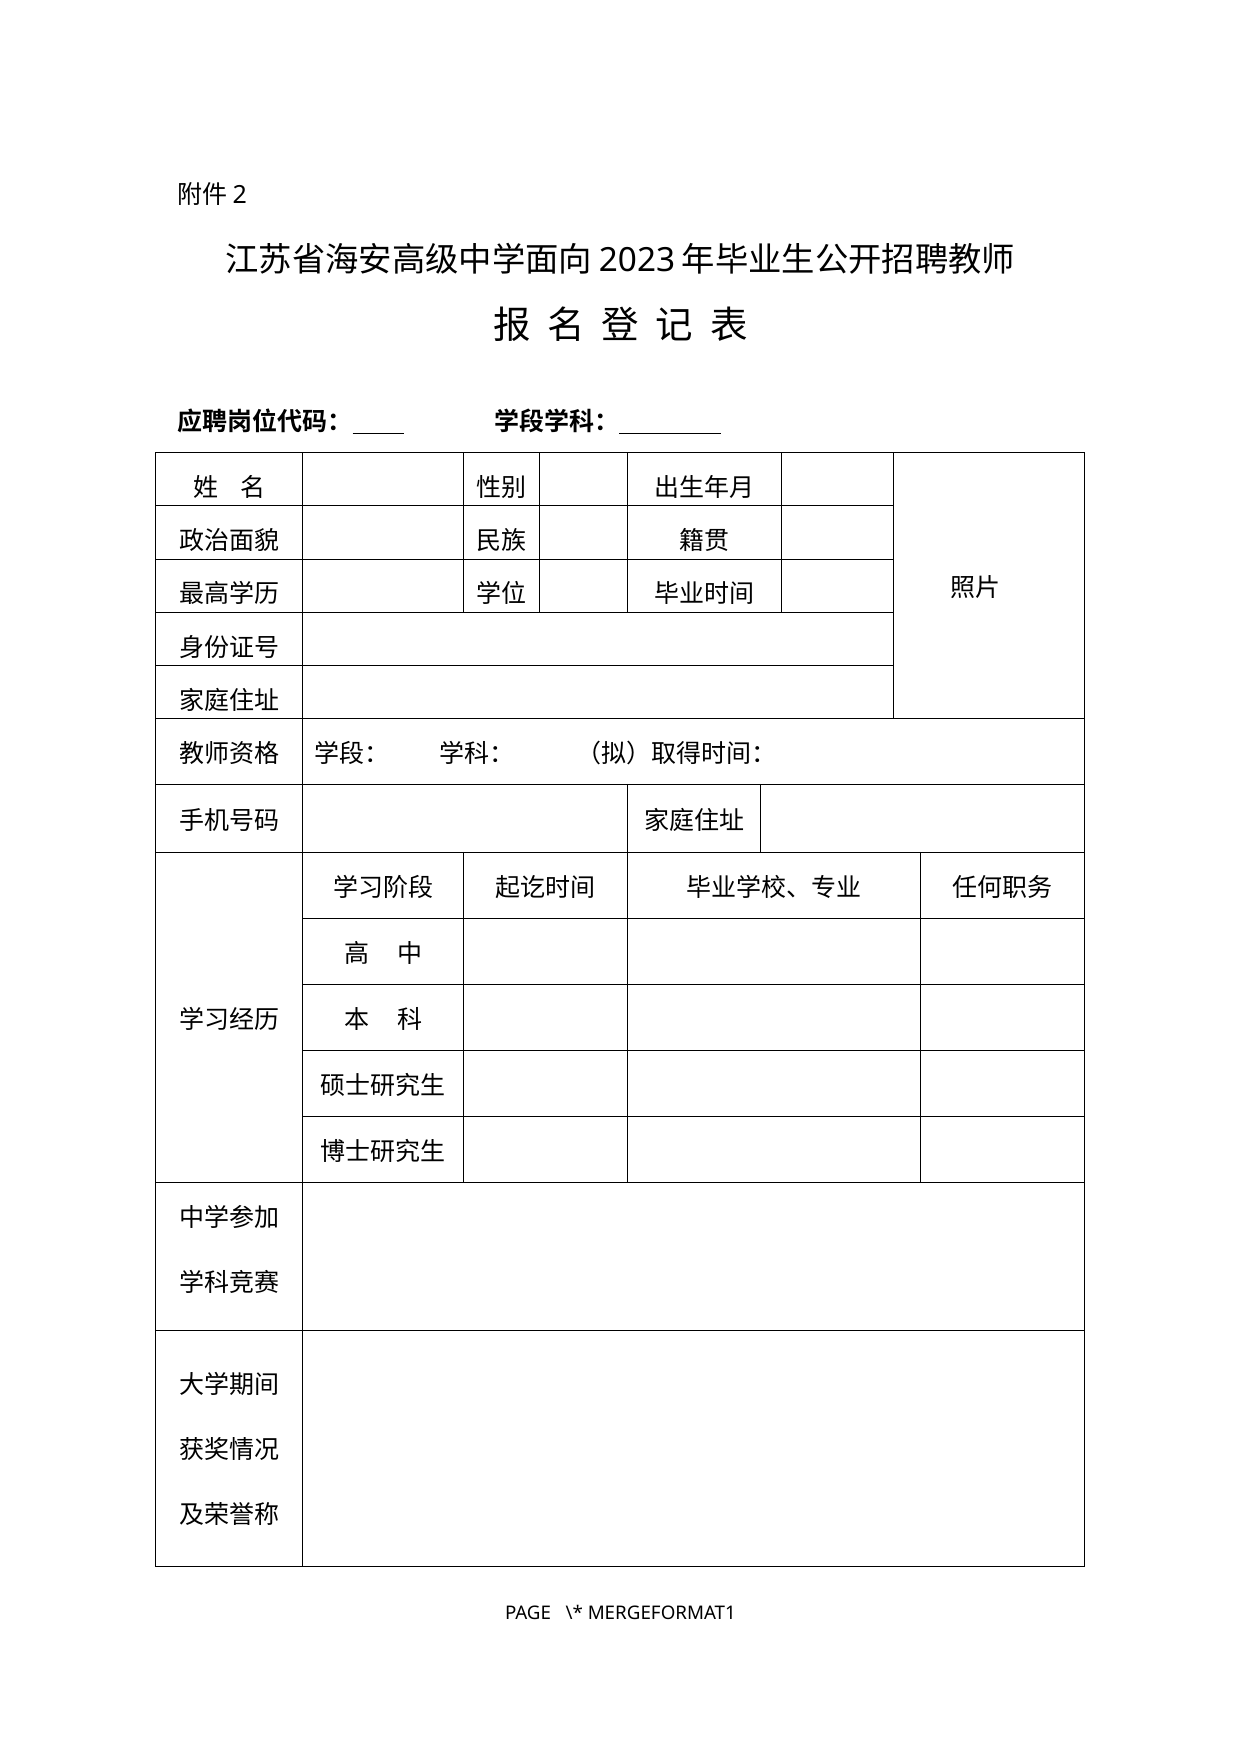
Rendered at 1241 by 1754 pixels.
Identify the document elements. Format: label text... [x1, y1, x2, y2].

table_header 照片 [894, 453, 1084, 718]
table_cell 高 中 [303, 919, 463, 984]
table_cell 本 科 [303, 985, 463, 1050]
table_cell [921, 1051, 1084, 1116]
table_cell [782, 560, 893, 612]
table_cell 教师资格 [156, 719, 302, 784]
table_cell 家庭住址 [156, 666, 302, 718]
table_cell 民族 [464, 506, 539, 558]
table_cell 学习经历 [156, 853, 302, 1182]
table_cell [540, 506, 627, 558]
table_cell 学段： 学科： （拟）取得时间： [303, 719, 1084, 784]
table_cell [303, 1183, 1084, 1330]
text 江苏省海安高级中学面向2023年毕业生公开招聘教师 [177, 225, 1063, 290]
text 应聘岗位代码： 学段学科： [177, 387, 1063, 452]
table_cell [303, 506, 463, 558]
table_cell 手机号码 [156, 785, 302, 852]
table_cell [303, 1331, 1084, 1566]
table_cell 毕业时间 [628, 560, 781, 612]
table_cell [782, 506, 893, 558]
table_cell [921, 919, 1084, 984]
table_cell 最高学历 [156, 560, 302, 612]
table_cell [464, 919, 627, 984]
table_cell 大学期间 获奖情况 及荣誉称号 [156, 1331, 302, 1566]
table_cell [464, 1051, 627, 1116]
table_cell [540, 560, 627, 612]
table_cell 身份证号 [156, 613, 302, 665]
table_header [782, 453, 893, 505]
table_header 出生年月 [628, 453, 781, 505]
table_cell [303, 613, 893, 665]
table_cell [628, 1051, 920, 1116]
table_cell [921, 985, 1084, 1050]
table_cell 中学参加 学科竞赛 获奖情况 [156, 1183, 302, 1330]
table_cell 任何职务 [921, 853, 1084, 918]
table_cell 政治面貌 [156, 506, 302, 558]
table_cell [464, 985, 627, 1050]
table_cell 学习阶段 [303, 853, 463, 918]
table_cell [761, 785, 1084, 852]
table_cell [303, 785, 627, 852]
text 附件2 [177, 160, 1063, 225]
table_cell [303, 666, 893, 718]
table_cell 博士研究生 [303, 1117, 463, 1182]
table_header [303, 453, 463, 505]
table_cell 起讫时间 [464, 853, 627, 918]
table_cell [628, 919, 920, 984]
table_cell 毕业学校、专业 [628, 853, 920, 918]
table_cell 学位 [464, 560, 539, 612]
table_cell [464, 1117, 627, 1182]
table_cell [303, 560, 463, 612]
table_cell 籍贯 （生源地） [628, 506, 781, 558]
table_cell 硕士研究生 [303, 1051, 463, 1116]
table_header 姓 名 [156, 453, 302, 505]
table_header [540, 453, 627, 505]
table_cell [628, 985, 920, 1050]
table_cell [628, 1117, 920, 1182]
text 报 名 登 记 表 [177, 290, 1063, 355]
table_cell 家庭住址 [628, 785, 760, 852]
table_cell [921, 1117, 1084, 1182]
table_header 性别 [464, 453, 539, 505]
